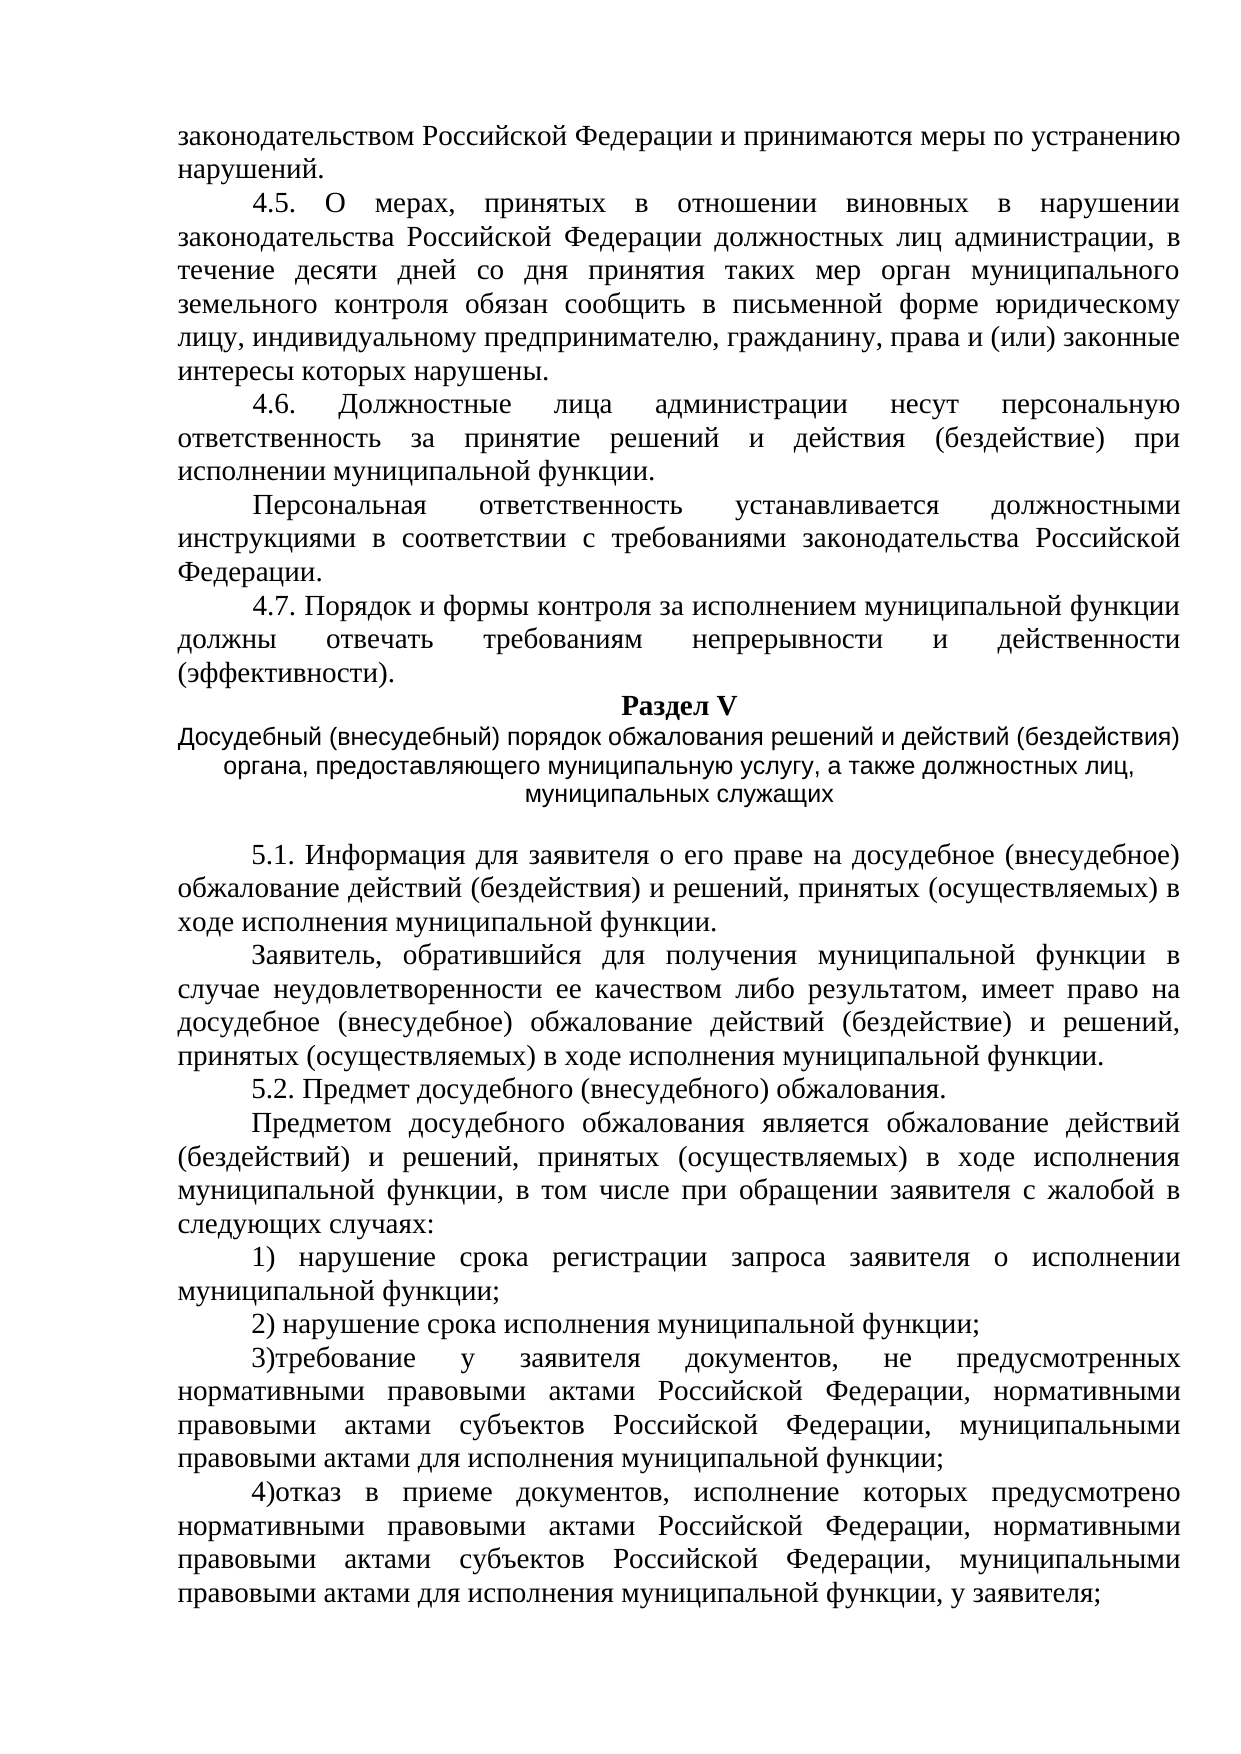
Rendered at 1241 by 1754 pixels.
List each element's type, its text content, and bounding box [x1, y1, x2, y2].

text Заявитель, обратившийся для получения муниципальной функции в случае неудовлетворенности ее качеством либо результатом, имеет право на досудебное (внесудебное) обжалование действий (бездействие) и решений, принятых (осуществляемых) в ходе исполнения муниципальной функции. [177, 937, 1181, 1072]
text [177, 118, 1181, 185]
text Раздел V [177, 688, 1181, 722]
text 4)отказ в приеме документов, исполнение которых предусмотрено нормативными правовыми актами Российской Федерации, нормативными правовыми актами субъектов Российской Федерации, муниципальными правовыми актами для исполнения муниципальной функции, у заявителя; [177, 1474, 1181, 1608]
text 2) нарушение срока исполнения муниципальной функции; [177, 1306, 1181, 1340]
text Предметом досудебного обжалования является обжалование действий (бездействий) и решений, принятых (осуществляемых) в ходе исполнения муниципальной функции, в том числе при обращении заявителя с жалобой в следующих случаях: [177, 1105, 1181, 1239]
text Персональная ответственность устанавливается должностными инструкциями в соответствии с требованиями законодательства Российской Федерации. [177, 487, 1181, 588]
text 5.2. Предмет досудебного (внесудебного) обжалования. [177, 1072, 1181, 1105]
text 4.7. Порядок и формы контроля за исполнением муниципальной функции должны отвечать требованиям непрерывности и действенности (эффективности). [177, 588, 1181, 688]
text 3)требование у заявителя документов, не предусмотренных нормативными правовыми актами Российской Федерации, нормативными правовыми актами субъектов Российской Федерации, муниципальными правовыми актами для исполнения муниципальной функции; [177, 1340, 1181, 1474]
text 5.1. Информация для заявителя о его праве на досудебное (внесудебное) обжалование действий (бездействия) и решений, принятых (осуществляемых) в ходе исполнения муниципальной функции. [177, 837, 1181, 937]
text 4.6. Должностные лица администрации несут персональную ответственность за принятие решений и действия (бездействие) при исполнении муниципальной функции. [177, 386, 1181, 487]
text Досудебный (внесудебный) порядок обжалования решений и действий (бездействия) органа, предоставляющего муниципальную услугу, а также должностных лиц, муниципальных служащих [177, 722, 1181, 808]
text 4.5. О мерах, принятых в отношении виновных в нарушении законодательства Российской Федерации должностных лиц администрации, в течение десяти дней со дня принятия таких мер орган муниципального земельного контроля обязан сообщить в письменной форме юридическому лицу, индивидуальному предпринимателю, гражданину, права и (или) законные интересы которых нарушены. [177, 185, 1181, 386]
text 1) нарушение срока регистрации запроса заявителя о исполнении муниципальной функции; [177, 1239, 1181, 1306]
